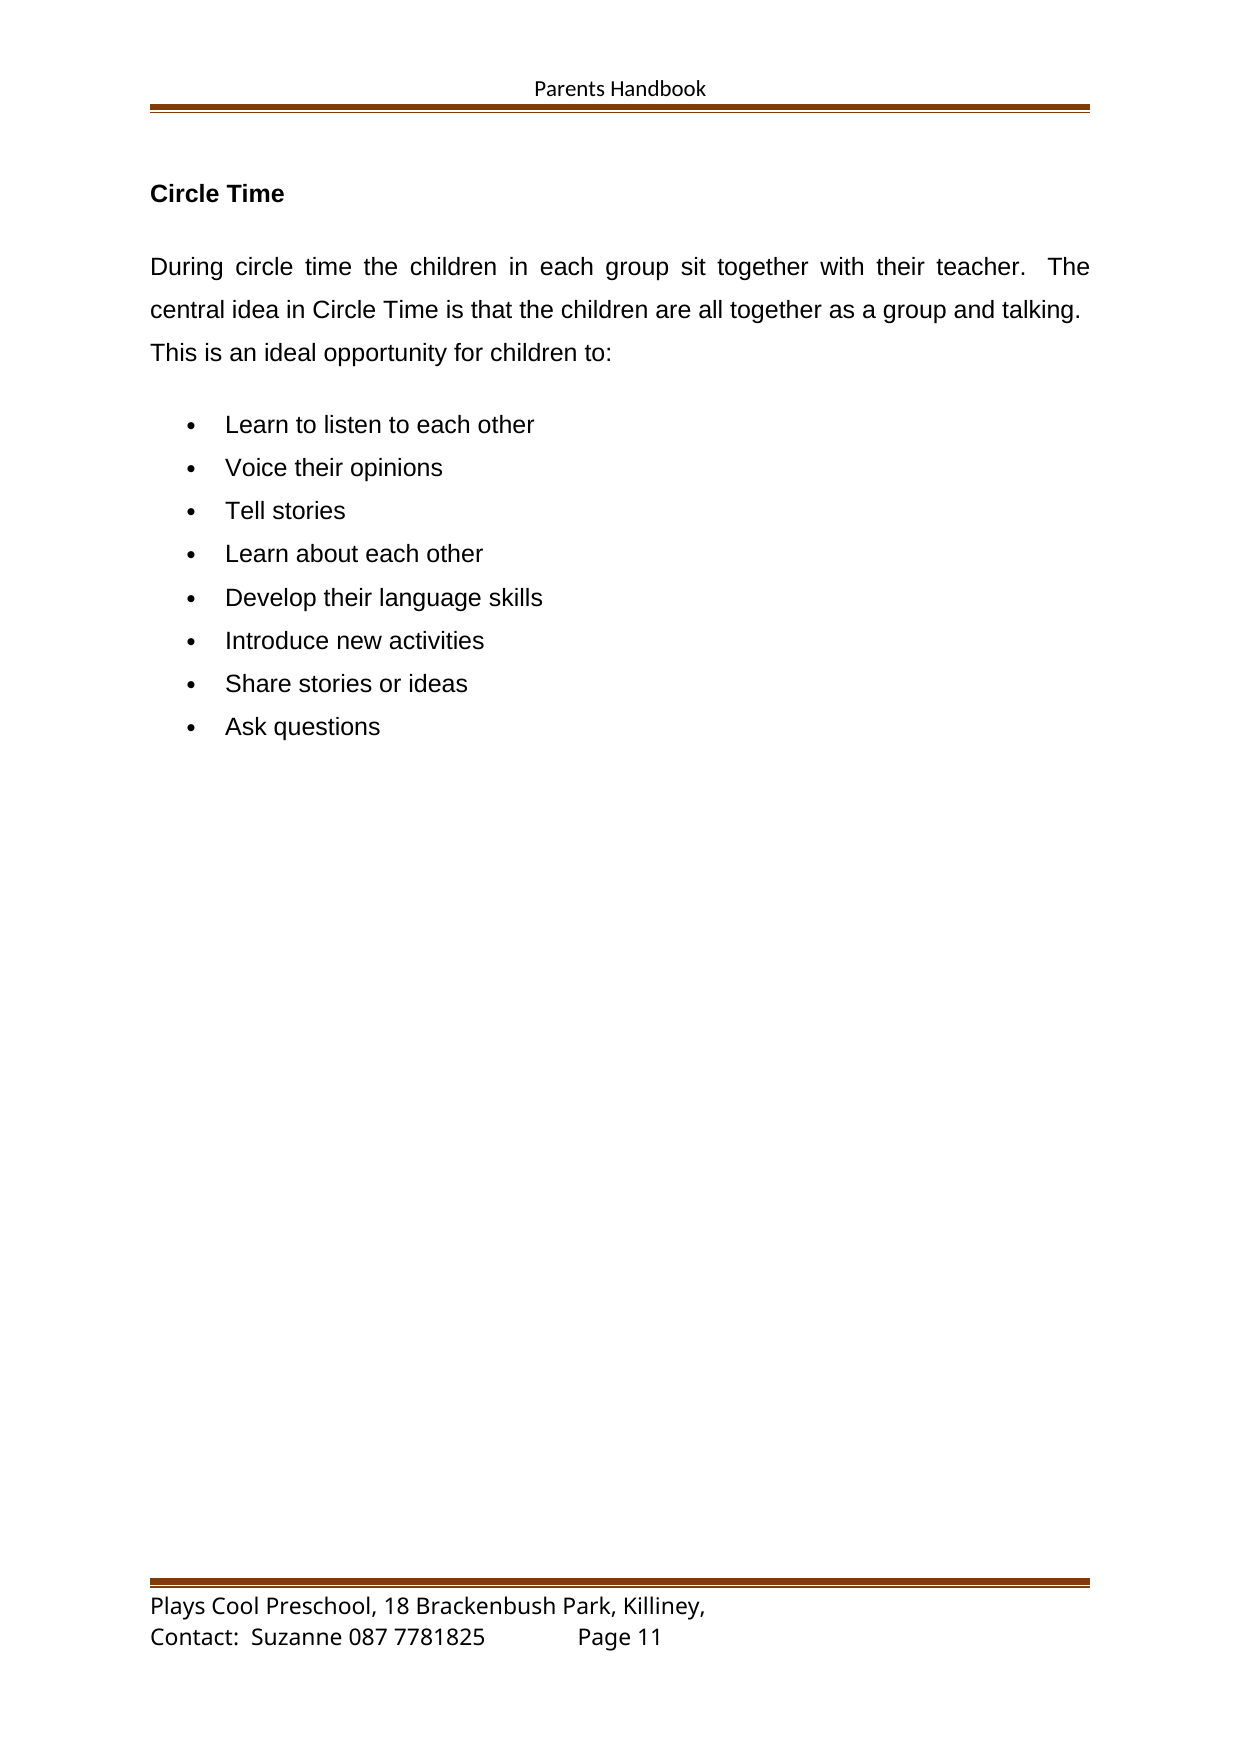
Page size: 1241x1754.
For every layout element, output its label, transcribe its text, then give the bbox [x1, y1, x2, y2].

list Introduce new activities [187, 626, 1090, 654]
list Learn to listen to each other [187, 410, 1090, 439]
list Ask questions [187, 712, 1090, 741]
list Tell stories [187, 496, 1090, 525]
list Learn about each other [187, 539, 1090, 568]
text During circle time the children in each group sit together with their teacher. The central idea in Circle Time is that the children are all together as a group and talking. This is an ideal opportunity for children to: [150, 251, 1090, 366]
list Voice their opinions [187, 453, 1090, 482]
list Share stories or ideas [187, 669, 1090, 697]
text Circle Time [150, 179, 1090, 208]
list Develop their language skills [187, 582, 1090, 611]
